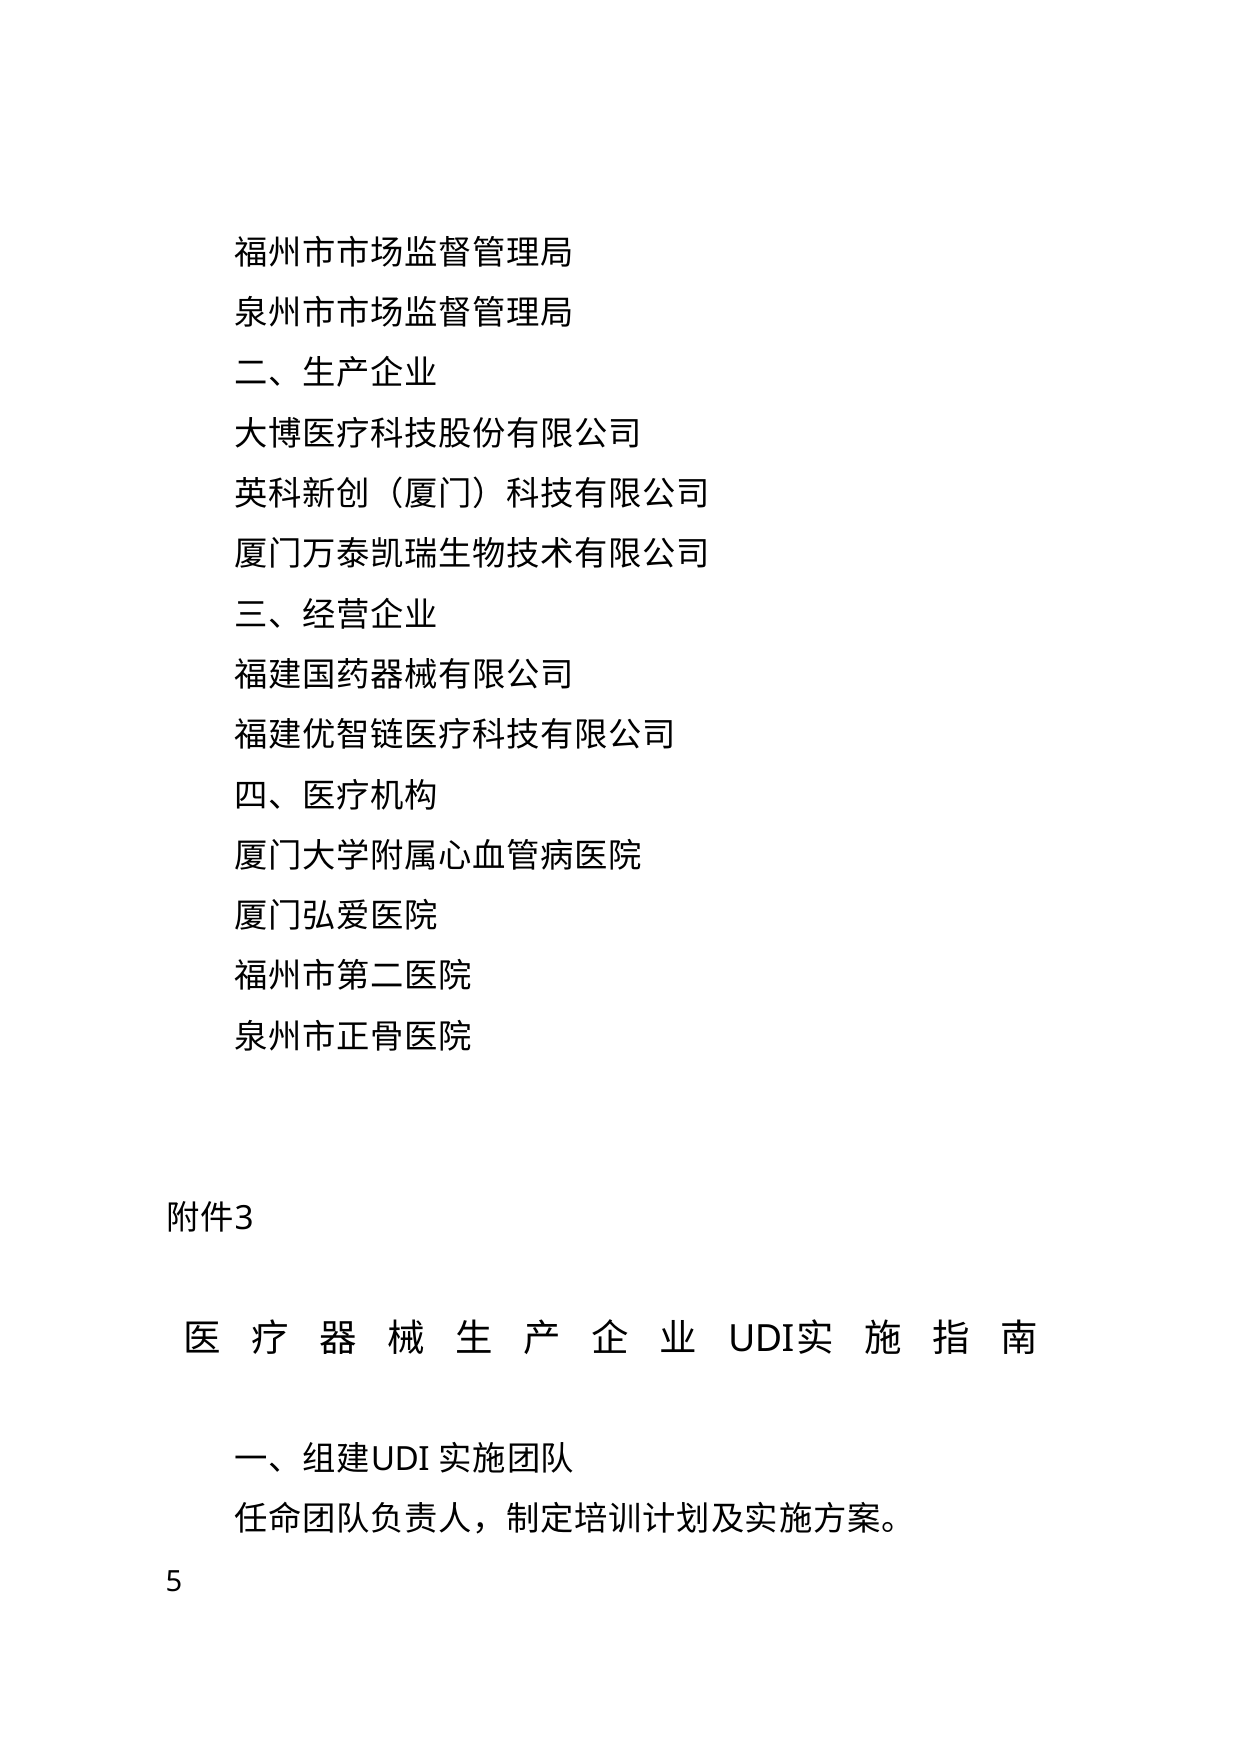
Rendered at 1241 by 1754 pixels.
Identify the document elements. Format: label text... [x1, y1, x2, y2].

text 四、医疗机构 [166, 762, 1086, 823]
text 福州市第二医院 [166, 943, 1086, 1003]
text 厦门弘爱医院 [166, 883, 1086, 943]
text 泉州市市场监督管理局 [166, 280, 1086, 340]
text 任命团队负责人，制定培训计划及实施方案。 [166, 1486, 1086, 1546]
text 二、生产企业 [166, 340, 1086, 400]
text 一、组建UDI实施团队 [166, 1426, 1086, 1486]
text 大博医疗科技股份有限公司 [166, 400, 1086, 461]
text 三、经营企业 [166, 581, 1086, 642]
text 泉州市正骨医院 [166, 1003, 1086, 1064]
text 英科新创（厦门）科技有限公司 [166, 461, 1086, 521]
text 厦门万泰凯瑞生物技术有限公司 [166, 521, 1086, 581]
text 附件3 [166, 1184, 1086, 1245]
text 福州市市场监督管理局 [166, 219, 1086, 280]
text 厦门大学附属心血管病医院 [166, 823, 1086, 883]
text 医疗器械生产企业UDI实施指南 [166, 1305, 1086, 1365]
text 福建优智链医疗科技有限公司 [166, 702, 1086, 762]
text 福建国药器械有限公司 [166, 642, 1086, 702]
